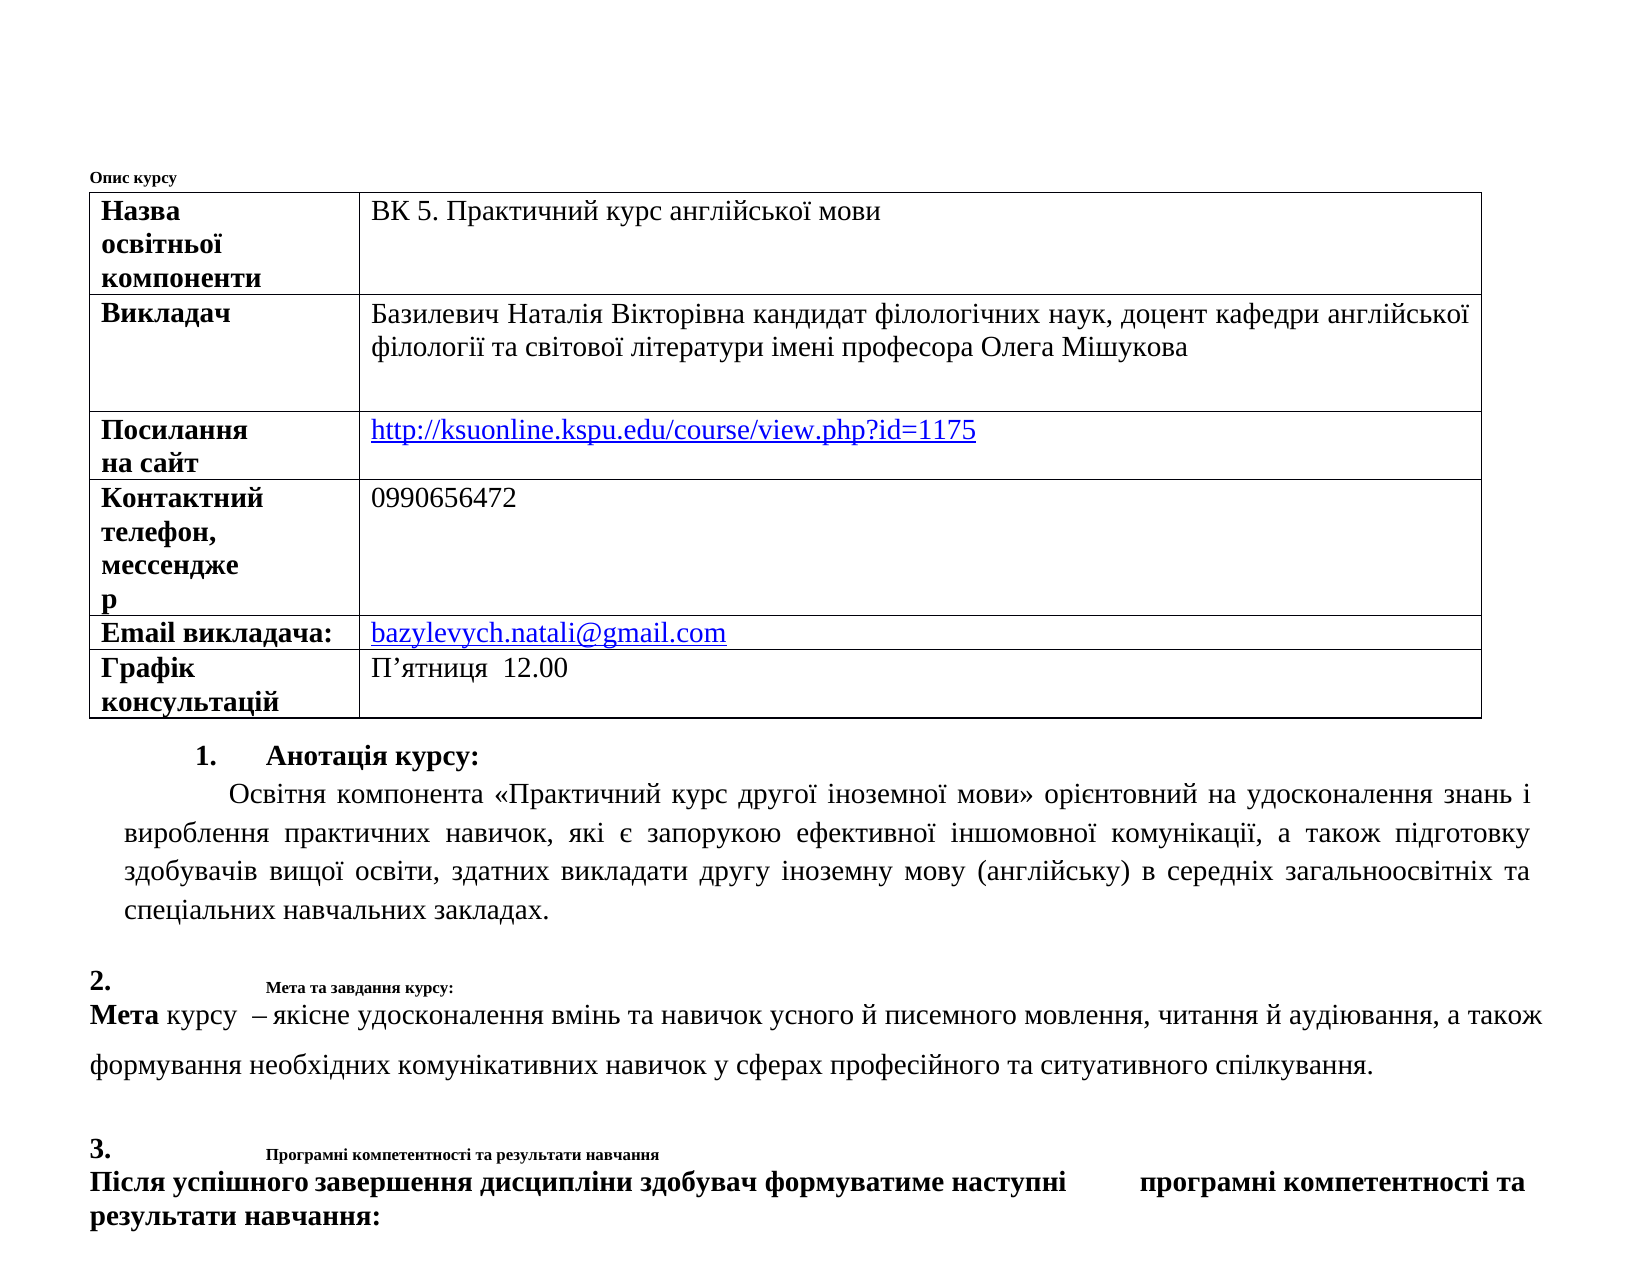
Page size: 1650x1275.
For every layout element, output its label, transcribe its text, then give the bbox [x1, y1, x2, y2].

subtitle Мета та завдання курсу: [89, 963, 1544, 997]
list Анотація курсу: [195, 738, 1544, 772]
text Після успішного завершення дисципліни здобувач формуватиме наступні програмні компетентності та результати навчання: [89, 1164, 1544, 1232]
subtitle Опис курсу [89, 153, 1544, 187]
text Мета курсу – якісне удосконалення вмінь та навичок усного й писемного мовлення, читання й аудіювання, а також формування необхідних комунікативних навичок у сферах професійного та ситуативного спілкування. [89, 997, 1544, 1081]
text Освітня компонента «Практичний курс другої іноземної мови» орієнтовний на удосконалення знань і вироблення практичних навичок, які є запорукою ефективної іншомовної комунікації, а також підготовку здобувачів вищої освіти, здатних викладати другу іноземну мову (англійську) в середніх загальноосвітніх та спеціальних навчальних закладах. [124, 776, 1532, 926]
subtitle Програмні компетентності та результати навчання [89, 1131, 1544, 1164]
table_cell Email викладача: [90, 616, 359, 649]
table_cell Посилання на сайт [90, 412, 359, 479]
table_cell Викладач [90, 295, 359, 411]
table_cell П’ятниця 12.00 [360, 650, 1481, 717]
table_header Назва освітньої компоненти [90, 193, 359, 294]
table_cell 0990656472 [360, 480, 1481, 614]
table_cell Графік консультацій [90, 650, 359, 717]
table_header ВК 5. Практичний курс англійської мови [360, 193, 1481, 294]
table_cell http://ksuonline.kspu.edu/course/view.php?id=1175 [360, 412, 1481, 479]
table_cell Базилевич Наталія Вікторівна кандидат філологічних наук, доцент кафедри англійської філології та світової літератури імені професора Олега Мішукова [360, 295, 1481, 411]
table_cell Контактний телефон, мессенджер [90, 480, 359, 614]
table_cell bazylevych.natali@gmail.com [360, 616, 1481, 649]
